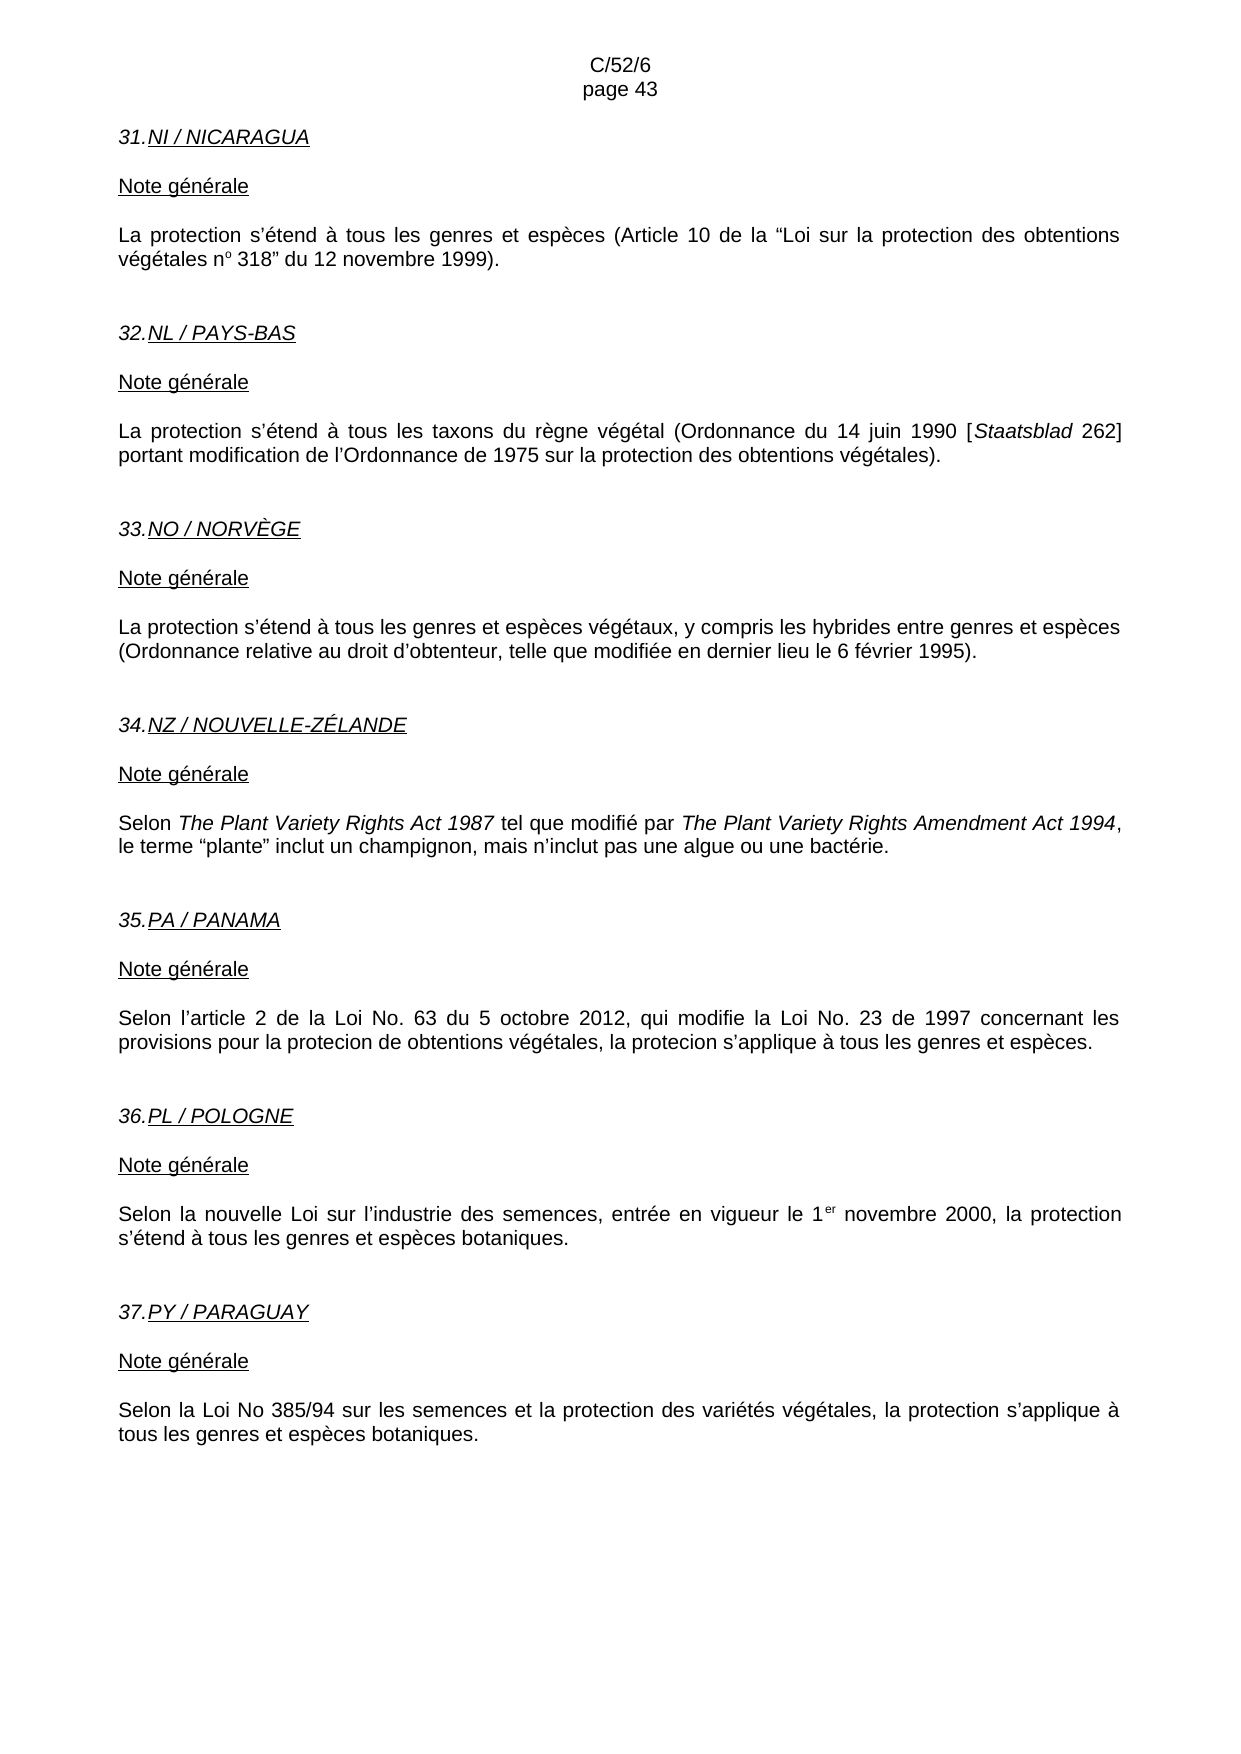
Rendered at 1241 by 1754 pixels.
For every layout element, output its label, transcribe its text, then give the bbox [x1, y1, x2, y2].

text Selon l’article 2 de la Loi No. 63 du 5 octobre 2012, qui modifie la Loi No. 23 de 1997 concernant les provisions pour la protecion de obtentions végétales, la protecion s’applique à tous les genres et espèces. [118, 1006, 1122, 1054]
list PA / PANAMA [118, 908, 1122, 932]
text La protection s’étend à tous les genres et espèces (Article 10 de la “Loi sur la protection des obtentions végétales no 318” du 12 novembre 1999). [118, 223, 1122, 271]
text Note générale [118, 370, 1122, 394]
text Selon la Loi No 385/94 sur les semences et la protection des variétés végétales, la protection s’applique à tous les genres et espèces botaniques. [118, 1398, 1122, 1446]
text Note générale [118, 761, 1122, 785]
text Note générale [118, 174, 1122, 198]
text La protection s’étend à tous les genres et espèces végétaux, y compris les hybrides entre genres et espèces (Ordonnance relative au droit d’obtenteur, telle que modifiée en dernier lieu le 6 février 1995). [118, 614, 1122, 662]
text La protection s’étend à tous les taxons du règne végétal (Ordonnance du 14 juin 1990 [Staatsblad 262] portant modification de l’Ordonnance de 1975 sur la protection des obtentions végétales). [118, 419, 1122, 467]
list NI / NICARAGUA [118, 125, 1122, 149]
list PY / PARAGUAY [118, 1300, 1122, 1324]
text Note générale [118, 566, 1122, 589]
list PL / POLOGNE [118, 1104, 1122, 1128]
text Note générale [118, 1349, 1122, 1373]
text Selon la nouvelle Loi sur l’industrie des semences, entrée en vigueur le 1er novembre 2000, la protection s’étend à tous les genres et espèces botaniques. [118, 1202, 1122, 1250]
list NZ / NOUVELLE-ZÉLANDE [118, 712, 1122, 736]
text Note générale [118, 1153, 1122, 1177]
text Note générale [118, 957, 1122, 981]
text Selon The Plant Variety Rights Act 1987 tel que modifié par The Plant Variety Rights Amendment Act 1994, le terme “plante” inclut un champignon, mais n’inclut pas une algue ou une bactérie. [118, 810, 1122, 858]
list NL / PAYS-BAS [118, 321, 1122, 345]
list NO / NORVÈGE [118, 517, 1122, 541]
